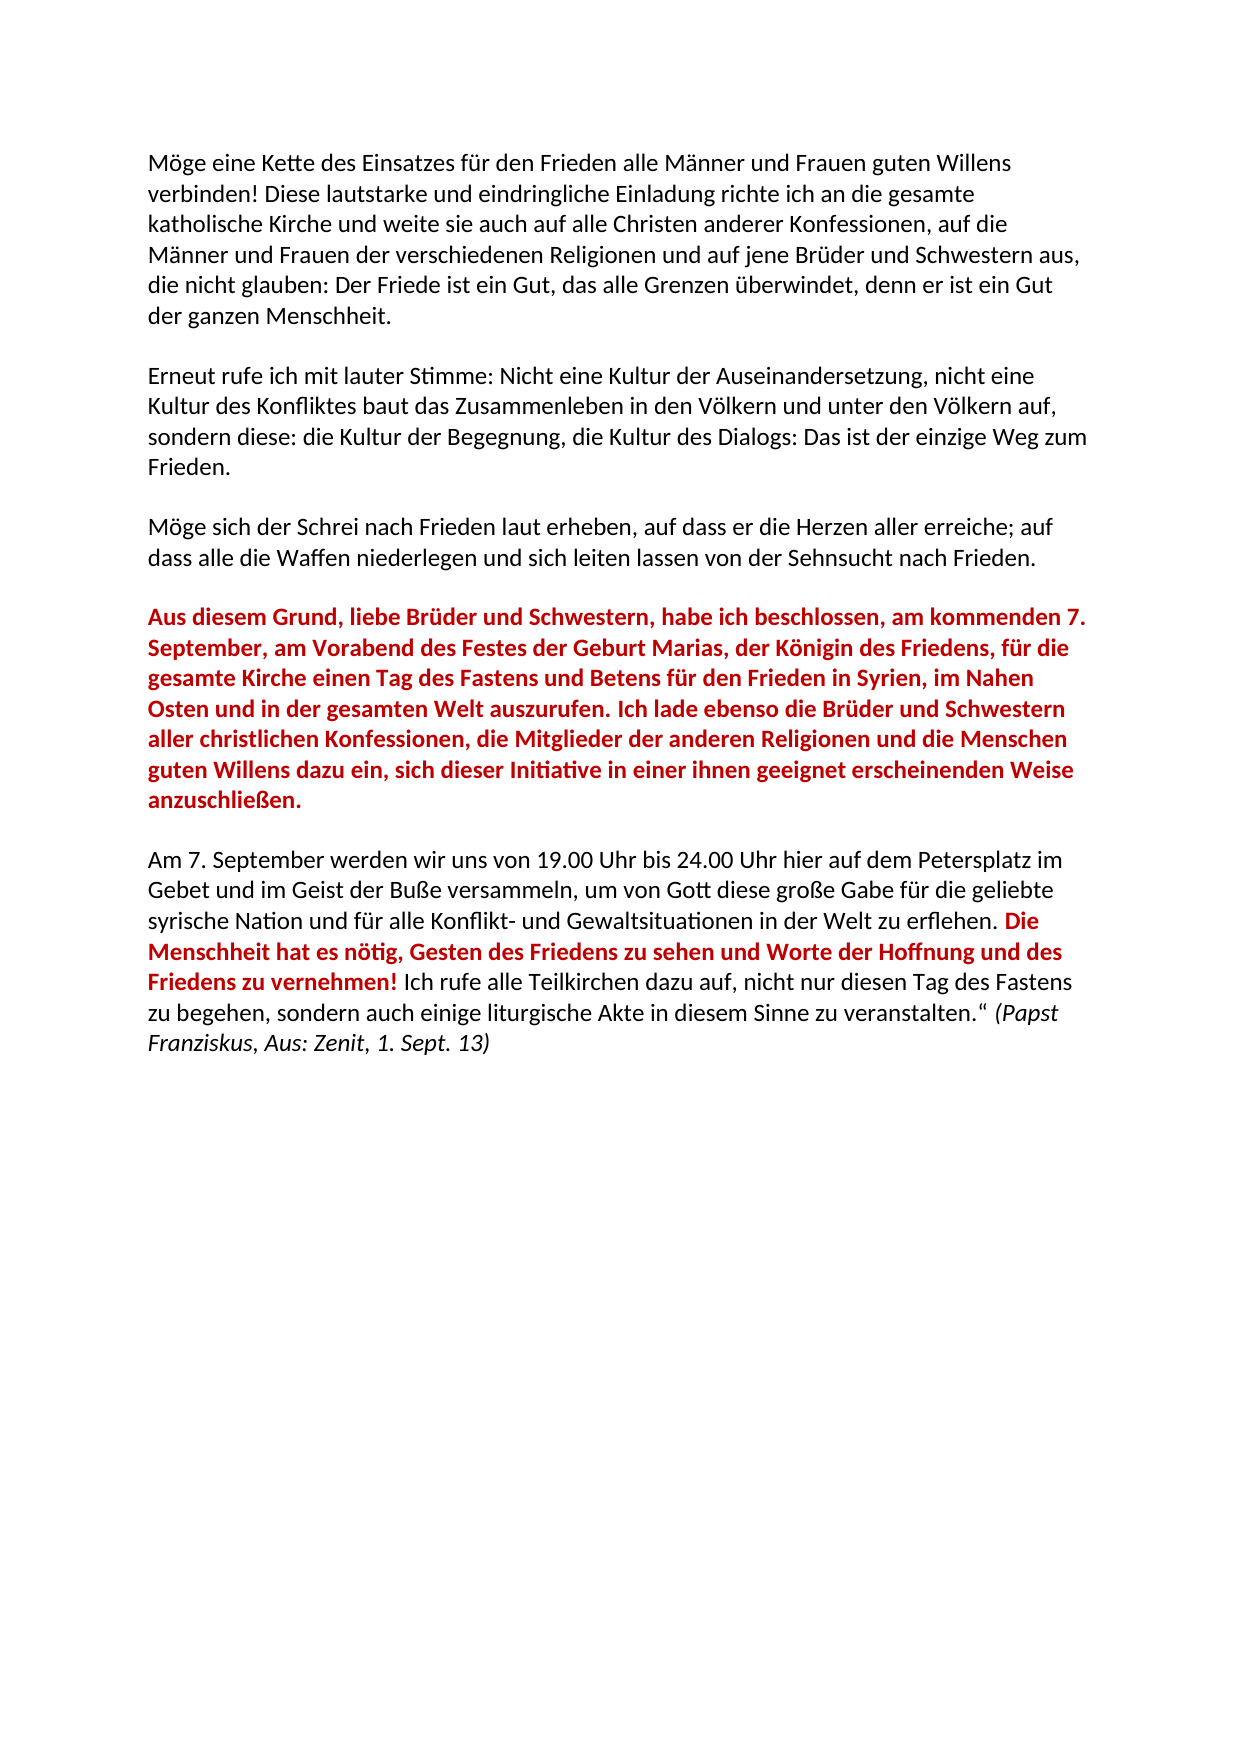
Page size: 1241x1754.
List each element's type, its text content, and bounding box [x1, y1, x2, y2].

text Erneut rufe ich mit lauter Stimme: Nicht eine Kultur der Auseinandersetzung, nicht eine Kultur des Konfliktes baut das Zusammenleben in den Völkern und unter den Völkern auf, sondern diese: die Kultur der Begegnung, die Kultur des Dialogs: Das ist der einzige Weg zum Frieden. [148, 360, 1093, 482]
text Möge sich der Schrei nach Frieden laut erheben, auf dass er die Herzen aller erreiche; auf dass alle die Waffen niederlegen und sich leiten lassen von der Sehnsucht nach Frieden. [148, 511, 1093, 572]
text Am 7. September werden wir uns von 19.00 Uhr bis 24.00 Uhr hier auf dem Petersplatz im Gebet und im Geist der Buße versammeln, um von Gott diese große Gabe für die geliebte syrische Nation und für alle Konflikt- und Gewaltsituationen in der Welt zu erflehen. Die Menschheit hat es nötig, Gesten des Friedens zu sehen und Worte der Hoffnung und des Friedens zu vernehmen! Ich rufe alle Teilkirchen dazu auf, nicht nur diesen Tag des Fastens zu begehen, sondern auch einige liturgische Akte in diesem Sinne zu veranstalten.“ (Papst Franziskus, Aus: Zenit, 1. Sept. 13) [148, 844, 1093, 1058]
text Möge eine Kette des Einsatzes für den Frieden alle Männer und Frauen guten Willens verbinden! Diese lautstarke und eindringliche Einladung richte ich an die gesamte katholische Kirche und weite sie auch auf alle Christen anderer Konfessionen, auf die Männer und Frauen der verschiedenen Religionen und auf jene Brüder und Schwestern aus, die nicht glauben: Der Friede ist ein Gut, das alle Grenzen überwindet, denn er ist ein Gut der ganzen Menschheit. [148, 148, 1093, 331]
text Aus diesem Grund, liebe Brüder und Schwestern, habe ich beschlossen, am kommenden 7. September, am Vorabend des Festes der Geburt Marias, der Königin des Friedens, für die gesamte Kirche einen Tag des Fastens und Betens für den Frieden in Syrien, im Nahen Osten und in der gesamten Welt auszurufen. Ich lade ebenso die Brüder und Schwestern aller christlichen Konfessionen, die Mitglieder der anderen Religionen und die Menschen guten Willens dazu ein, sich dieser Initiative in einer ihnen geeignet erscheinenden Weise anzuschließen. [148, 601, 1093, 815]
